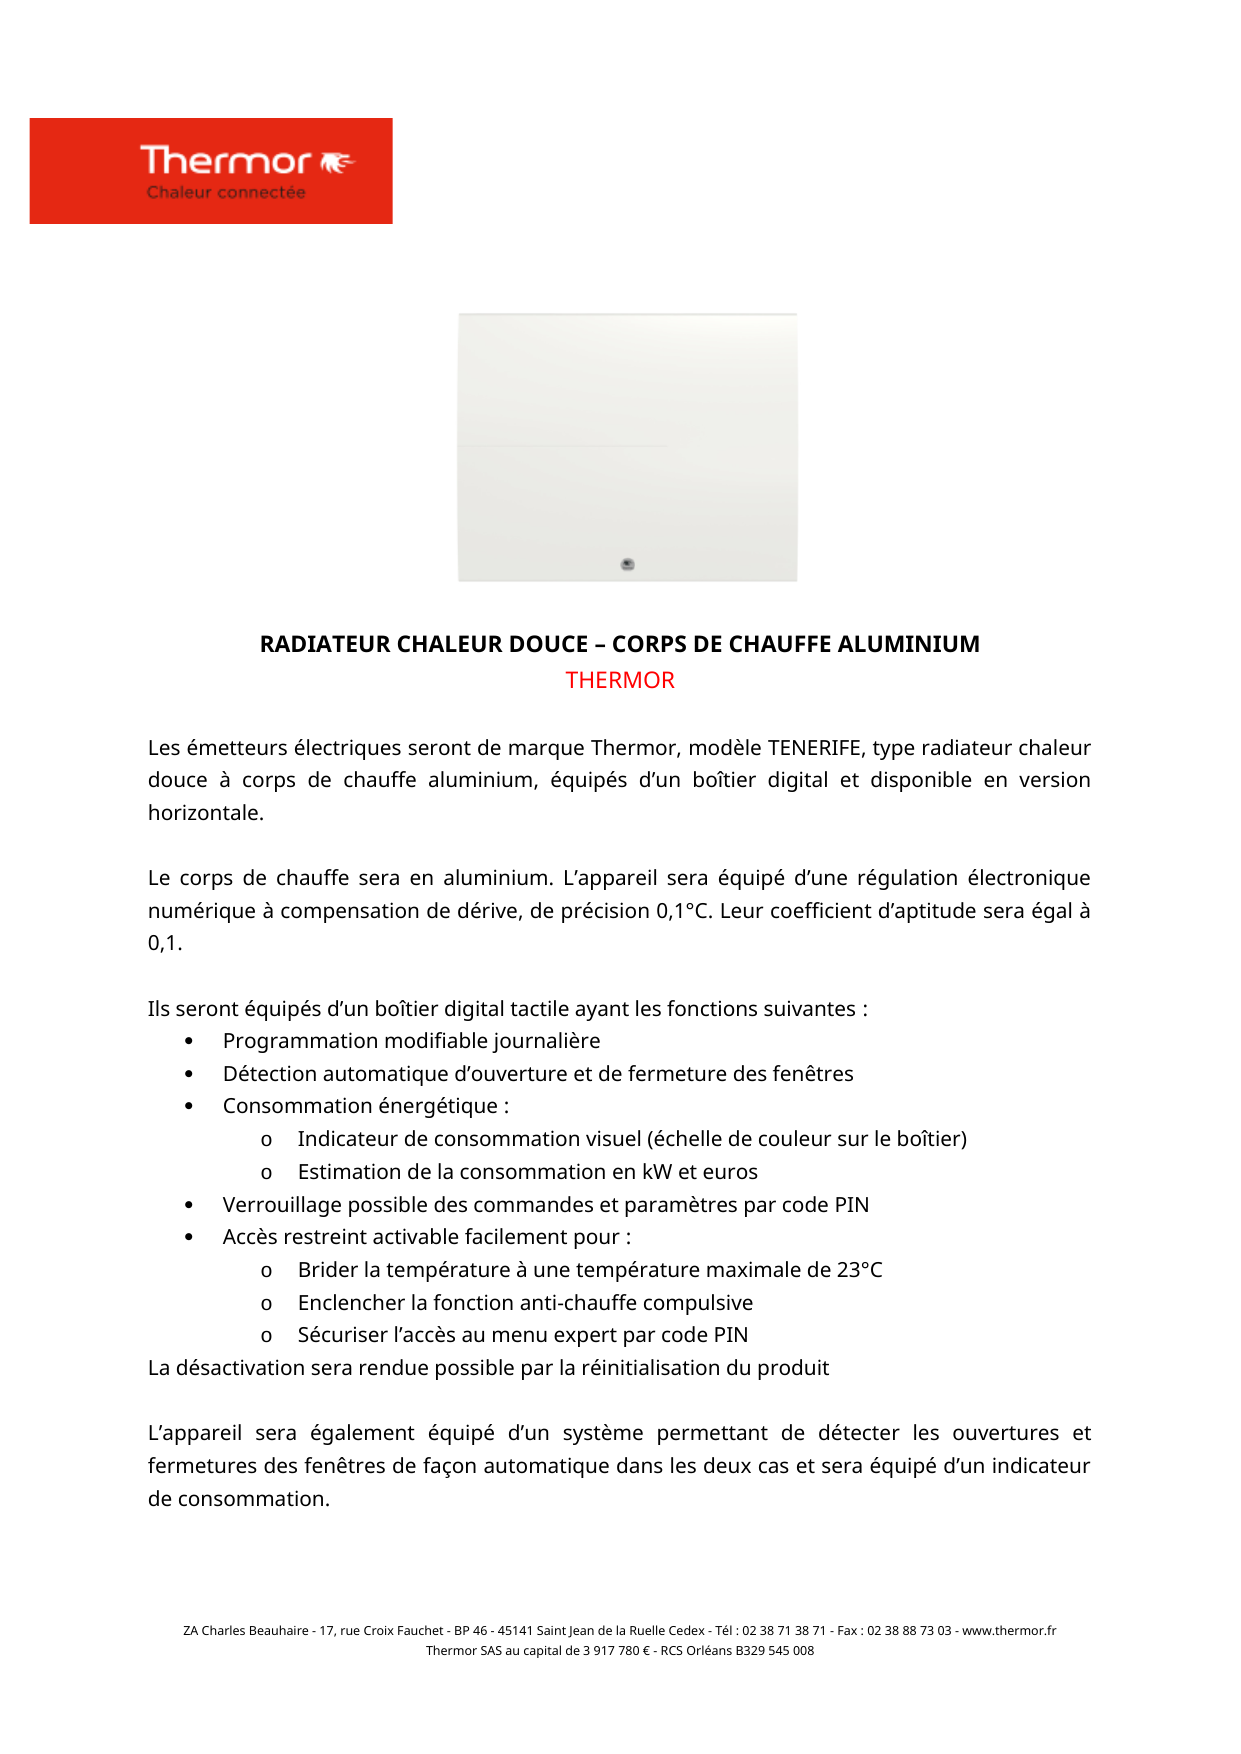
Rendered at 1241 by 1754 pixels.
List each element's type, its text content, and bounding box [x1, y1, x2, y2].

text L’appareil sera également équipé d’un système permettant de détecter les ouvertures et fermetures des fenêtres de façon automatique dans les deux cas et sera équipé d’un indicateur de consommation. [148, 1418, 1092, 1512]
list Indicateur de consommation visuel (échelle de couleur sur le boîtier) [260, 1124, 1092, 1153]
text La désactivation sera rendue possible par la réinitialisation du produit [148, 1353, 1092, 1382]
list Programmation modifiable journalière [185, 1026, 1092, 1055]
list Sécuriser l’accès au menu expert par code PIN [260, 1321, 1092, 1349]
list Accès restreint activable facilement pour : [185, 1222, 1092, 1251]
list Consommation énergétique : [185, 1091, 1092, 1120]
list Enclencher la fonction anti-chauffe compulsive [260, 1288, 1092, 1316]
list Brider la température à une température maximale de 23°C [260, 1255, 1092, 1283]
text THERMOR [148, 664, 1092, 696]
picture [435, 295, 812, 591]
text Les émetteurs électriques seront de marque Thermor, modèle TENERIFE, type radiateur chaleur douce à corps de chauffe aluminium, équipés d’un boîtier digital et disponible en version horizontale. [148, 733, 1092, 826]
text Le corps de chauffe sera en aluminium. L’appareil sera équipé d’une régulation électronique numérique à compensation de dérive, de précision 0,1°C. Leur coefficient d’aptitude sera égal à 0,1. [148, 863, 1092, 957]
list Verrouillage possible des commandes et paramètres par code PIN [185, 1190, 1092, 1218]
text Ils seront équipés d’un boîtier digital tactile ayant les fonctions suivantes : [148, 994, 1092, 1022]
list Détection automatique d’ouverture et de fermeture des fenêtres [185, 1059, 1092, 1087]
text RADIATEUR CHALEUR DOUCE – CORPS DE CHAUFFE ALUMINIUM [148, 628, 1092, 659]
list Estimation de la consommation en kW et euros [260, 1157, 1092, 1185]
